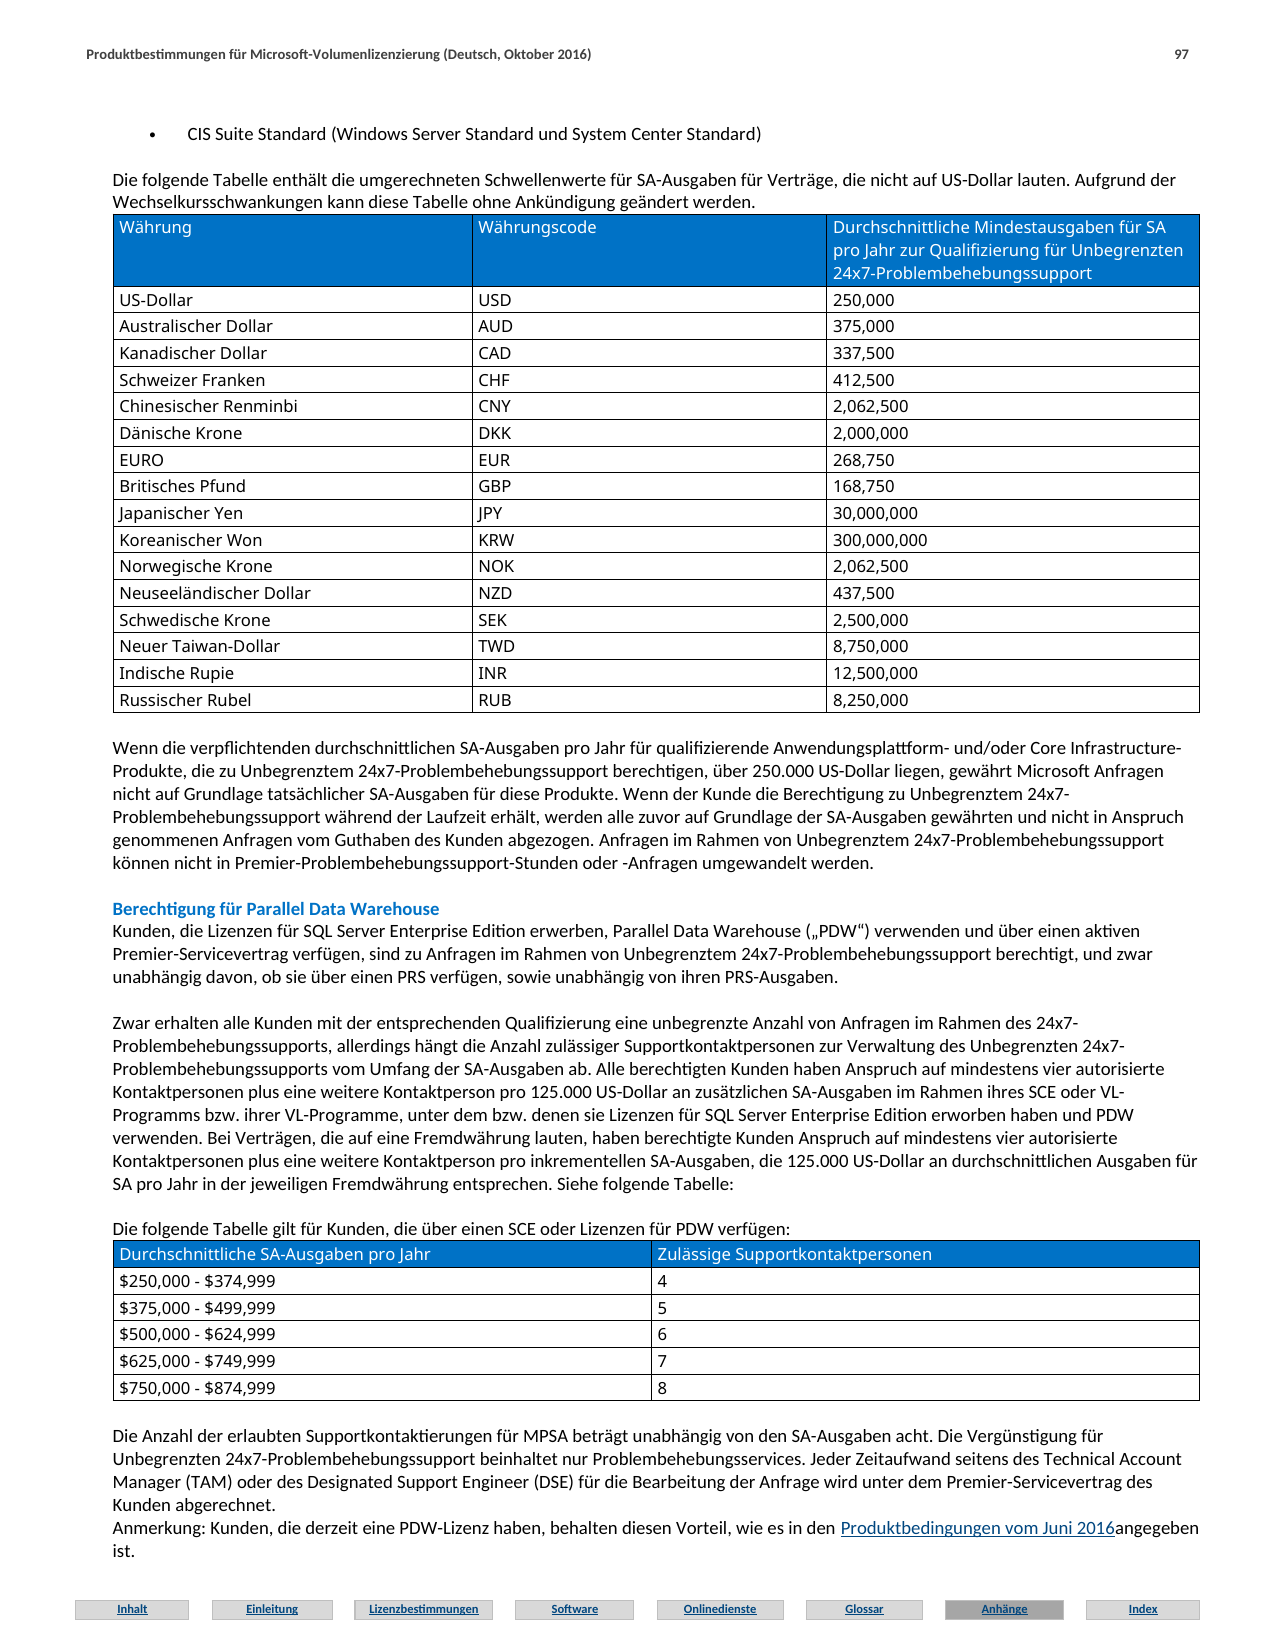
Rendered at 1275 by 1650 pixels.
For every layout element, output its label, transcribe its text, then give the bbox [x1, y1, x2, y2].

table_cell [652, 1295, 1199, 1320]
list Die folgende Tabelle enthält die umgerechneten Schwellenwerte für SA-Ausgaben für Verträge, die nicht auf US-Dollar lauten. Aufgrund der Wechselkursschwankungen kann diese Tabelle ohne Ankündigung geändert werden. [112, 168, 1200, 213]
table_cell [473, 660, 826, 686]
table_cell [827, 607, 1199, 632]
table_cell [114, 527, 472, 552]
list Kunden, die Lizenzen für SQL Server Enterprise Edition erwerben, Parallel Data Warehouse („PDW“) verwenden und über einen aktiven Premier-Servicevertrag verfügen, sind zu Anfragen im Rahmen von Unbegrenztem 24x7-Problembehebungssupport berechtigt, und zwar unabhängig davon, ob sie über einen PRS verfügen, sowie unabhängig von ihren PRS-Ausgaben. [112, 919, 1200, 988]
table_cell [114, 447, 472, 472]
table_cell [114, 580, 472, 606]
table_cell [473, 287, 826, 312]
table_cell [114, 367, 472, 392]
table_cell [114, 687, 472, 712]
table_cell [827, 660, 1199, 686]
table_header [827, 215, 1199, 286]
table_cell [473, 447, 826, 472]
list Die folgende Tabelle gilt für Kunden, die über einen SCE oder Lizenzen für PDW verfügen: [112, 1217, 1200, 1240]
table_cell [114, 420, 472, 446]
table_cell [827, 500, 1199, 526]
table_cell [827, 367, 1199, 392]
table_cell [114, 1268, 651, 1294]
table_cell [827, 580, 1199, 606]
list Zwar erhalten alle Kunden mit der entsprechenden Qualifizierung eine unbegrenzte Anzahl von Anfragen im Rahmen des 24x7-Problembehebungssupports, allerdings hängt die Anzahl zulässiger Supportkontaktpersonen zur Verwaltung des Unbegrenzten 24x7-Problembehebungssupports vom Umfang der SA-Ausgaben ab. Alle berechtigten Kunden haben Anspruch auf mindestens vier autorisierte Kontaktpersonen plus eine weitere Kontaktperson pro 125.000 US-Dollar an zusätzlichen SA-Ausgaben im Rahmen ihres SCE oder VL-Programms bzw. ihrer VL-Programme, unter dem bzw. denen sie Lizenzen für SQL Server Enterprise Edition erworben haben und PDW verwenden. Bei Verträgen, die auf eine Fremdwährung lauten, haben berechtigte Kunden Anspruch auf mindestens vier autorisierte Kontaktpersonen plus eine weitere Kontaktperson pro inkrementellen SA-Ausgaben, die 125.000 US-Dollar an durchschnittlichen Ausgaben für SA pro Jahr in der jeweiligen Fremdwährung entsprechen. Siehe folgende Tabelle: [112, 1011, 1200, 1194]
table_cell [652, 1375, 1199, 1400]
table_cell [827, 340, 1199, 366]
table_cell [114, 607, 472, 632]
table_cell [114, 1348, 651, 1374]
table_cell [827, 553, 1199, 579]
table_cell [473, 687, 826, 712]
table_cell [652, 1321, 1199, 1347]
list Wenn die verpflichtenden durchschnittlichen SA-Ausgaben pro Jahr für qualifizierende Anwendungsplattform- und/oder Core Infrastructure-Produkte, die zu Unbegrenztem 24x7-Problembehebungssupport berechtigen, über 250.000 US-Dollar liegen, gewährt Microsoft Anfragen nicht auf Grundlage tatsächlicher SA-Ausgaben für diese Produkte. Wenn der Kunde die Berechtigung zu Unbegrenztem 24x7-Problembehebungssupport während der Laufzeit erhält, werden alle zuvor auf Grundlage der SA-Ausgaben gewährten und nicht in Anspruch genommenen Anfragen vom Guthaben des Kunden abgezogen. Anfragen im Rahmen von Unbegrenztem 24x7-Problembehebungssupport können nicht in Premier-Problembehebungssupport-Stunden oder -Anfragen umgewandelt werden. [112, 736, 1200, 874]
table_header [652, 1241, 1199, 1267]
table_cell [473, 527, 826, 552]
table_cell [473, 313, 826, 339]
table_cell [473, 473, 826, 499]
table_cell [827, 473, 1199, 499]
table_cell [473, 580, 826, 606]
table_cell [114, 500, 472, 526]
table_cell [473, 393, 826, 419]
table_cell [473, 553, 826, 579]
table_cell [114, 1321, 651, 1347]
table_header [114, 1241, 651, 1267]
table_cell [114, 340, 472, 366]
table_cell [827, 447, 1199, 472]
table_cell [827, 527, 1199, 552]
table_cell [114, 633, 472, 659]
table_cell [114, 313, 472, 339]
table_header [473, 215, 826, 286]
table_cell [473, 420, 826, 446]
list Anmerkung: Kunden, die derzeit eine PDW-Lizenz haben, behalten diesen Vorteil, wie es in den Produktbedingungen vom Juni 2016angegeben ist. [112, 1516, 1200, 1562]
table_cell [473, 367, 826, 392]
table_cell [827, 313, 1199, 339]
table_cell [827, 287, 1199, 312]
subtitle Berechtigung für Parallel Data Warehouse [112, 897, 1200, 919]
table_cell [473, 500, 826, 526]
list Die Anzahl der erlaubten Supportkontaktierungen für MPSA beträgt unabhängig von den SA-Ausgaben acht. Die Vergünstigung für Unbegrenzten 24x7-Problembehebungssupport beinhaltet nur Problembehebungsservices. Jeder Zeitaufwand seitens des Technical Account Manager (TAM) oder des Designated Support Engineer (DSE) für die Bearbeitung der Anfrage wird unter dem Premier-Servicevertrag des Kunden abgerechnet. [112, 1424, 1200, 1516]
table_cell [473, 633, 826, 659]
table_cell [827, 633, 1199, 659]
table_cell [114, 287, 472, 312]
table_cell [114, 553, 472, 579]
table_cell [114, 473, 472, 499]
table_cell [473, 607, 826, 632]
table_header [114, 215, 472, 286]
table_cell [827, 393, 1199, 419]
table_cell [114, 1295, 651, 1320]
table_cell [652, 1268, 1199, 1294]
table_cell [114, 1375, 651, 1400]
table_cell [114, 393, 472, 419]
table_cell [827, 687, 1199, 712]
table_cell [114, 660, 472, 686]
list CIS Suite Standard (Windows Server Standard und System Center Standard) [150, 122, 1200, 145]
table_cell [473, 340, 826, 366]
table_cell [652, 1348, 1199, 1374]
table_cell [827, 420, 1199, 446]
